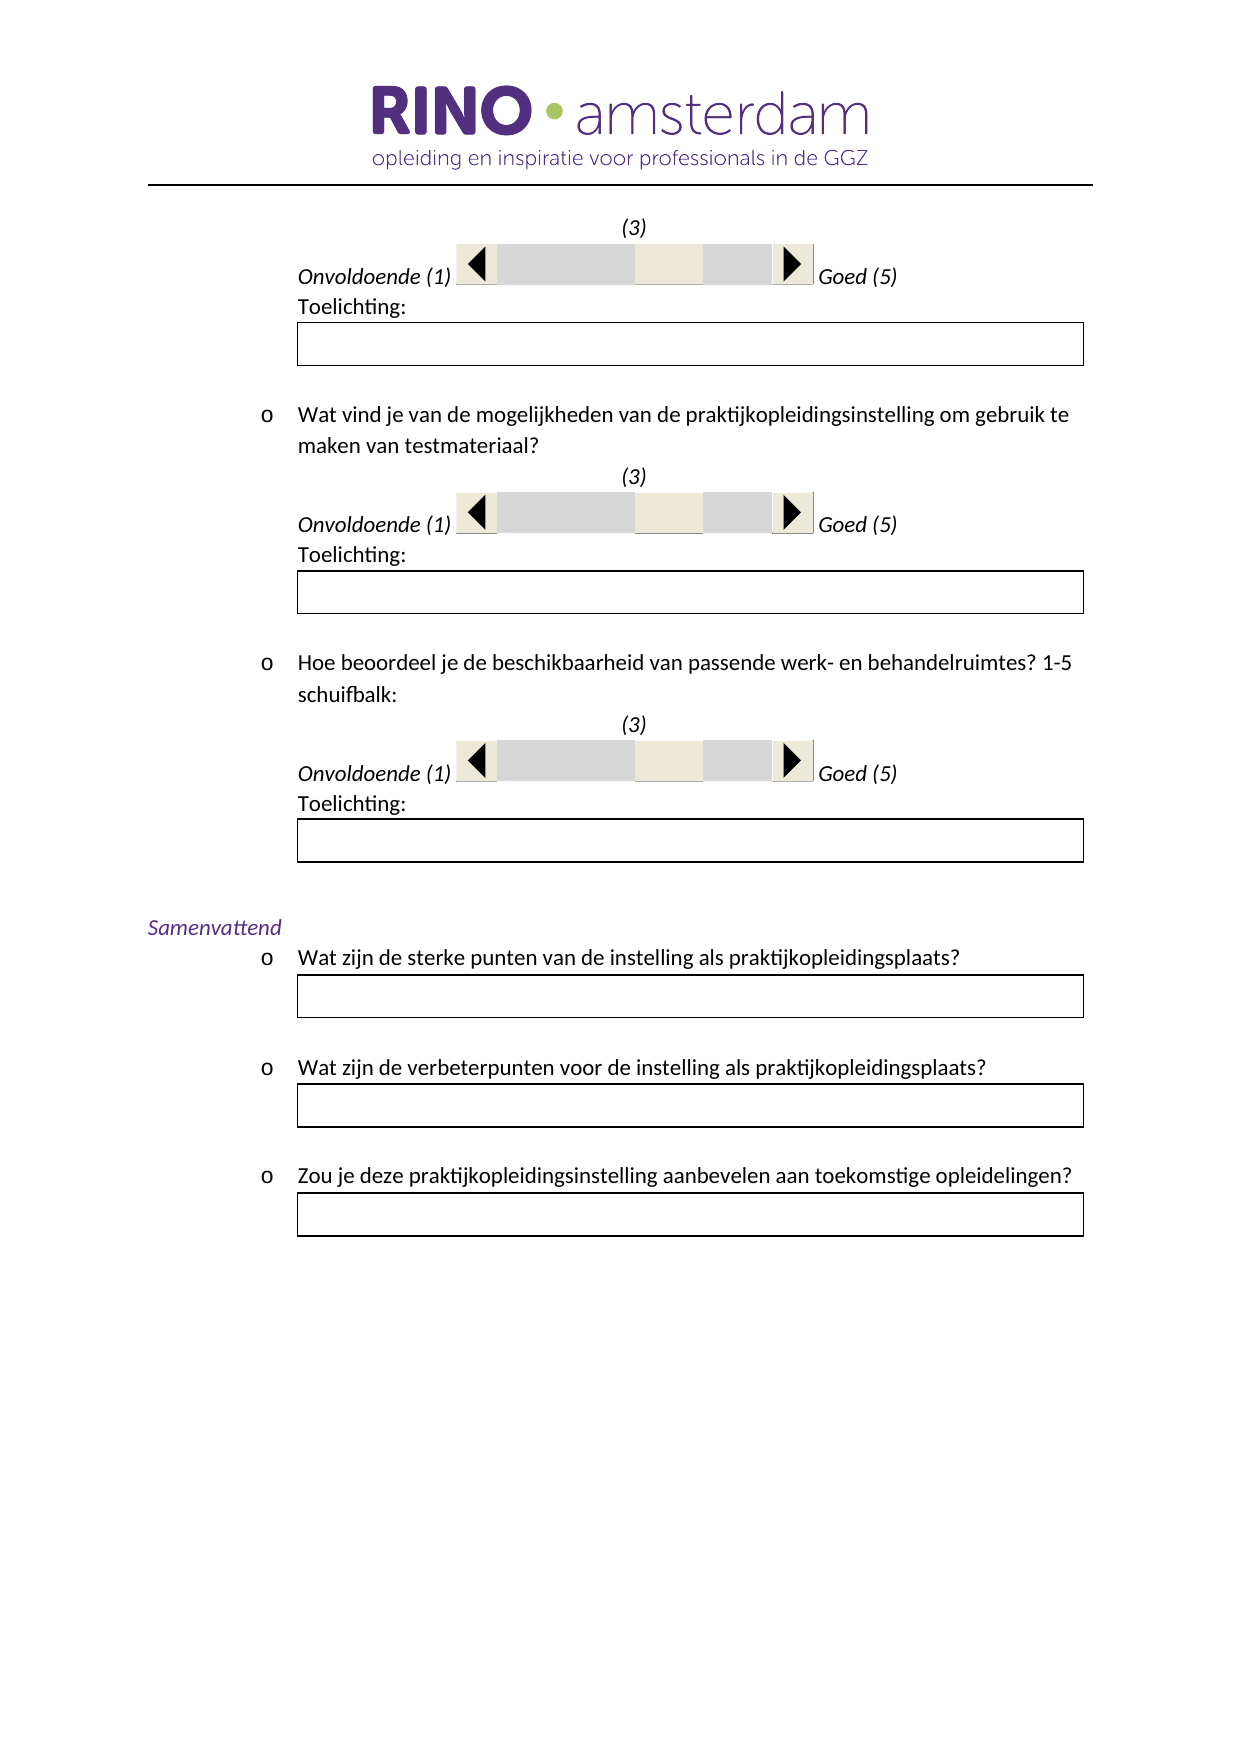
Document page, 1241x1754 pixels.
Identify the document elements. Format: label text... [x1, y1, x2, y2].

picture [349, 73, 891, 182]
subtitle Samenvattend [148, 913, 1093, 941]
list Wat zijn de verbeterpunten voor de instelling als praktijkopleidingsplaats? [260, 1053, 1093, 1082]
list Hoe beoordeel je de beschikbaarheid van passende werk- en behandelruimtes? 1-5 schuifbalk: [260, 648, 1093, 708]
list Toelichting: [298, 292, 1093, 320]
list Wat zijn de sterke punten van de instelling als praktijkopleidingsplaats? [260, 943, 1093, 973]
list Zou je deze praktijkopleidingsinstelling aanbevelen aan toekomstige opleidelingen? [260, 1162, 1093, 1191]
list Wat vind je van de mogelijkheden van de praktijkopleidingsinstelling om gebruik te maken van testmateriaal? [260, 400, 1093, 459]
list (3) Onvoldoende (1) Goed (5) Toelichting: [298, 462, 1093, 616]
list (3) Onvoldoende (1) Goed (5) Toelichting: [298, 710, 1093, 817]
